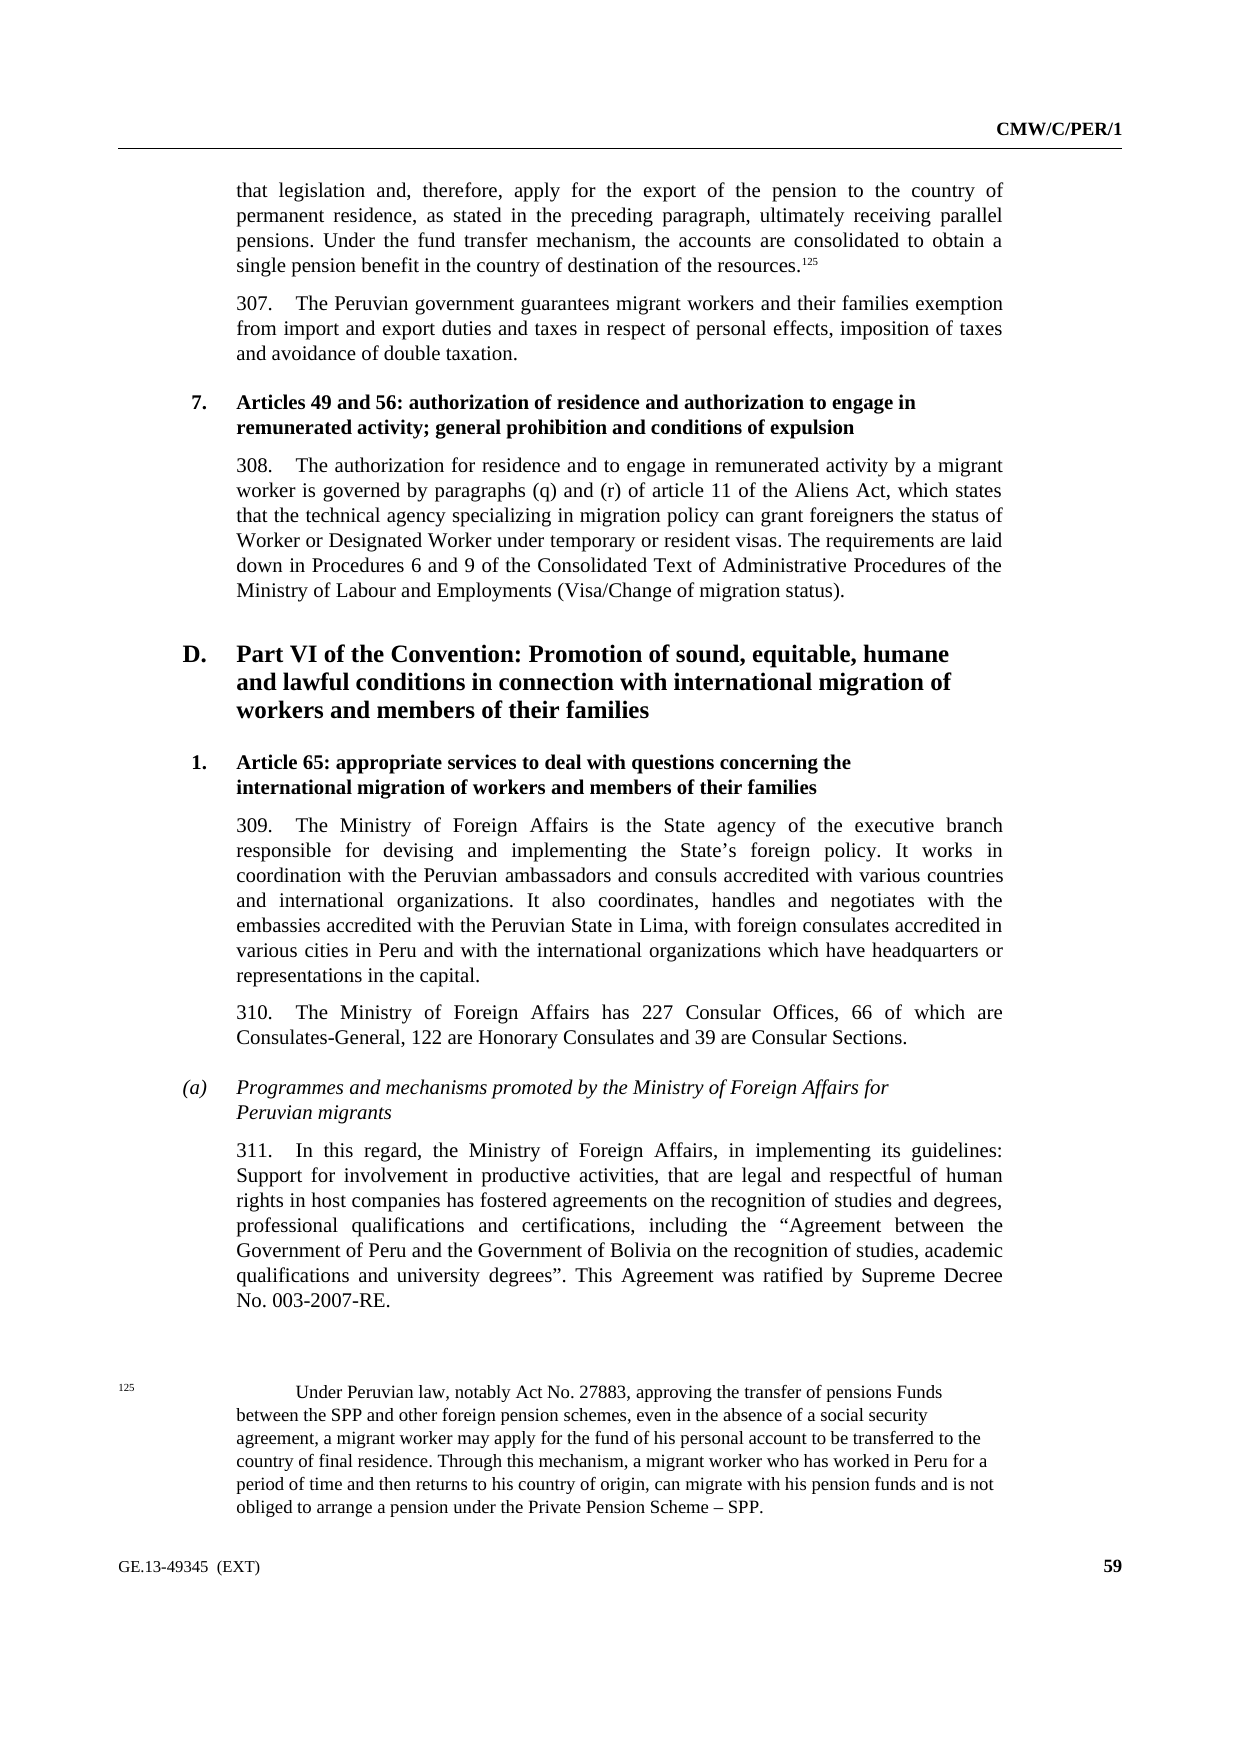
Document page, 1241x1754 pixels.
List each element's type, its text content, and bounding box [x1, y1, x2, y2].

text 7. Articles 49 and 56: authorization of residence and authorization to engage in remunerated activity; general prohibition and conditions of expulsion [118, 390, 1004, 440]
text 310. The Ministry of Foreign Affairs has 227 Consular Offices, 66 of which are Consulates-General, 122 are Honorary Consulates and 39 are Consular Sections. [236, 999, 1004, 1049]
text 1. Article 65: appropriate services to deal with questions concerning the international migration of workers and members of their families [118, 749, 1004, 799]
text 308. The authorization for residence and to engage in remunerated activity by a migrant worker is governed by paragraphs (q) and (r) of article 11 of the Aliens Act, which states that the technical agency specializing in migration policy can grant foreigners the status of Worker or Designated Worker under temporary or resident visas. The requirements are laid down in Procedures 6 and 9 of the Consolidated Text of Administrative Procedures of the Ministry of Labour and Employments (Visa/Change of migration status). [236, 452, 1004, 602]
text 311. In this regard, the Ministry of Foreign Affairs, in implementing its guidelines: Support for involvement in productive activities, that are legal and respectful of human rights in host companies has fostered agreements on the recognition of studies and degrees, professional qualifications and certifications, including the “Agreement between the Government of Peru and the Government of Bolivia on the recognition of studies, academic qualifications and university degrees”. This Agreement was ratified by Supreme Decree No. 003-2007-RE. [236, 1137, 1004, 1312]
text D. Part VI of the Convention: Promotion of sound, equitable, humane and lawful conditions in connection with international migration of workers and members of their families [118, 640, 1004, 724]
text 307. The Peruvian government guarantees migrant workers and their families exemption from import and export duties and taxes in respect of personal effects, imposition of taxes and avoidance of double taxation. [236, 290, 1004, 365]
text (a) Programmes and mechanisms promoted by the Ministry of Foreign Affairs for Peruvian migrants [118, 1074, 1004, 1124]
text 309. The Ministry of Foreign Affairs is the State agency of the executive branch responsible for devising and implementing the State’s foreign policy. It works in coordination with the Peruvian ambassadors and consuls accredited with various countries and international organizations. It also coordinates, handles and negotiates with the embassies accredited with the Peruvian State in Lima, with foreign consulates accredited in various cities in Peru and with the international organizations which have headquarters or representations in the capital. [236, 812, 1004, 987]
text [236, 177, 1004, 277]
